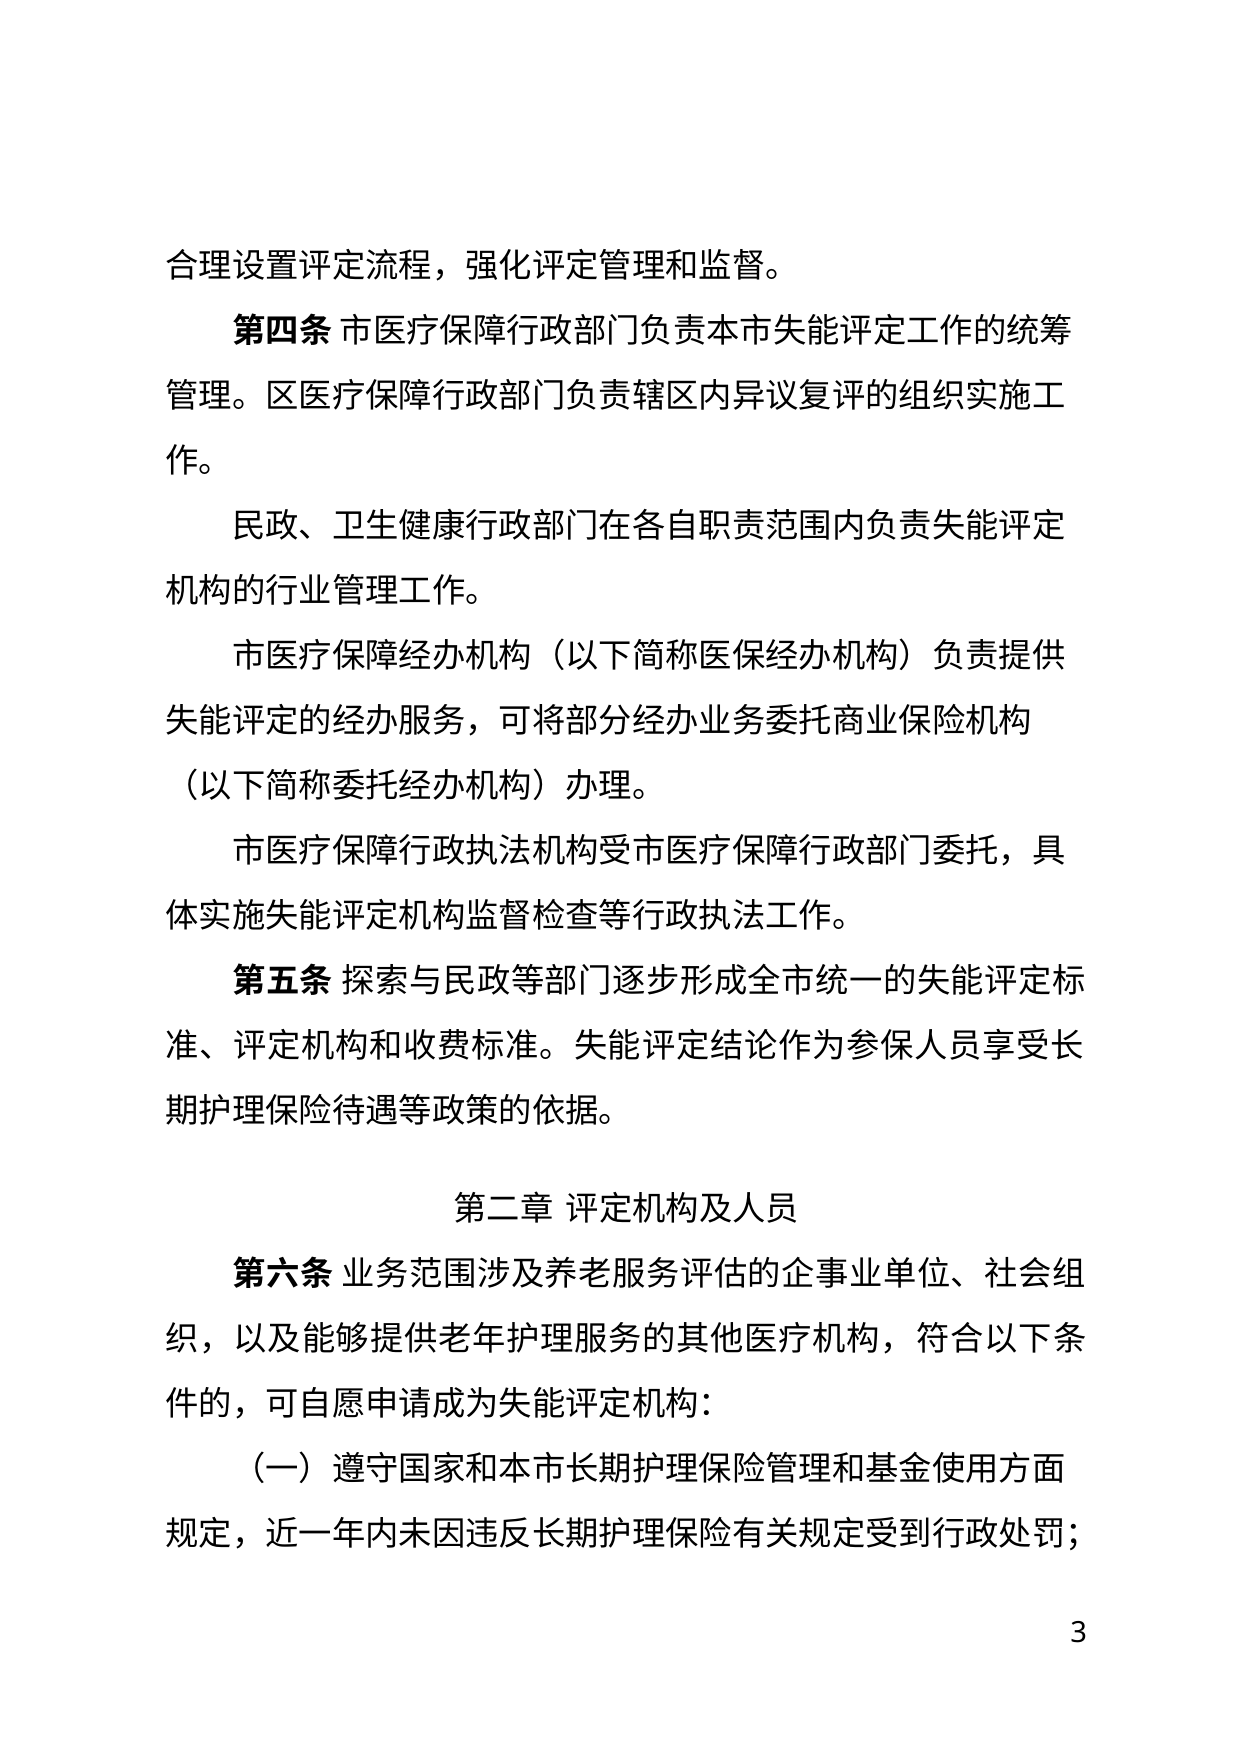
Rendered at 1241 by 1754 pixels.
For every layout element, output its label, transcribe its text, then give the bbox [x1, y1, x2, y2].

list 评定机构及人员 [165, 1173, 1087, 1238]
text 第六条 业务范围涉及养老服务评估的企事业单位、社会组织，以及能够提供老年护理服务的其他医疗机构，符合以下条件的，可自愿申请成为失能评定机构： [165, 1238, 1087, 1433]
text 民政、卫生健康行政部门在各自职责范围内负责失能评定机构的行业管理工作。 [165, 491, 1087, 621]
text （一）遵守国家和本市长期护理保险管理和基金使用方面规定，近一年内未因违反长期护理保险有关规定受到行政处罚； [165, 1433, 1087, 1563]
text 第五条 探索与民政等部门逐步形成全市统一的失能评定标准、评定机构和收费标准。失能评定结论作为参保人员享受长期护理保险待遇等政策的依据。 [165, 946, 1087, 1141]
text 第四条 市医疗保障行政部门负责本市失能评定工作的统筹管理。区医疗保障行政部门负责辖区内异议复评的组织实施工作。 [165, 296, 1087, 491]
text 市医疗保障经办机构（以下简称医保经办机构）负责提供失能评定的经办服务，可将部分经办业务委托商业保险机构（以下简称委托经办机构）办理。 [165, 621, 1087, 816]
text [165, 231, 1087, 296]
text 市医疗保障行政执法机构受市医疗保障行政部门委托，具体实施失能评定机构监督检查等行政执法工作。 [165, 816, 1087, 946]
